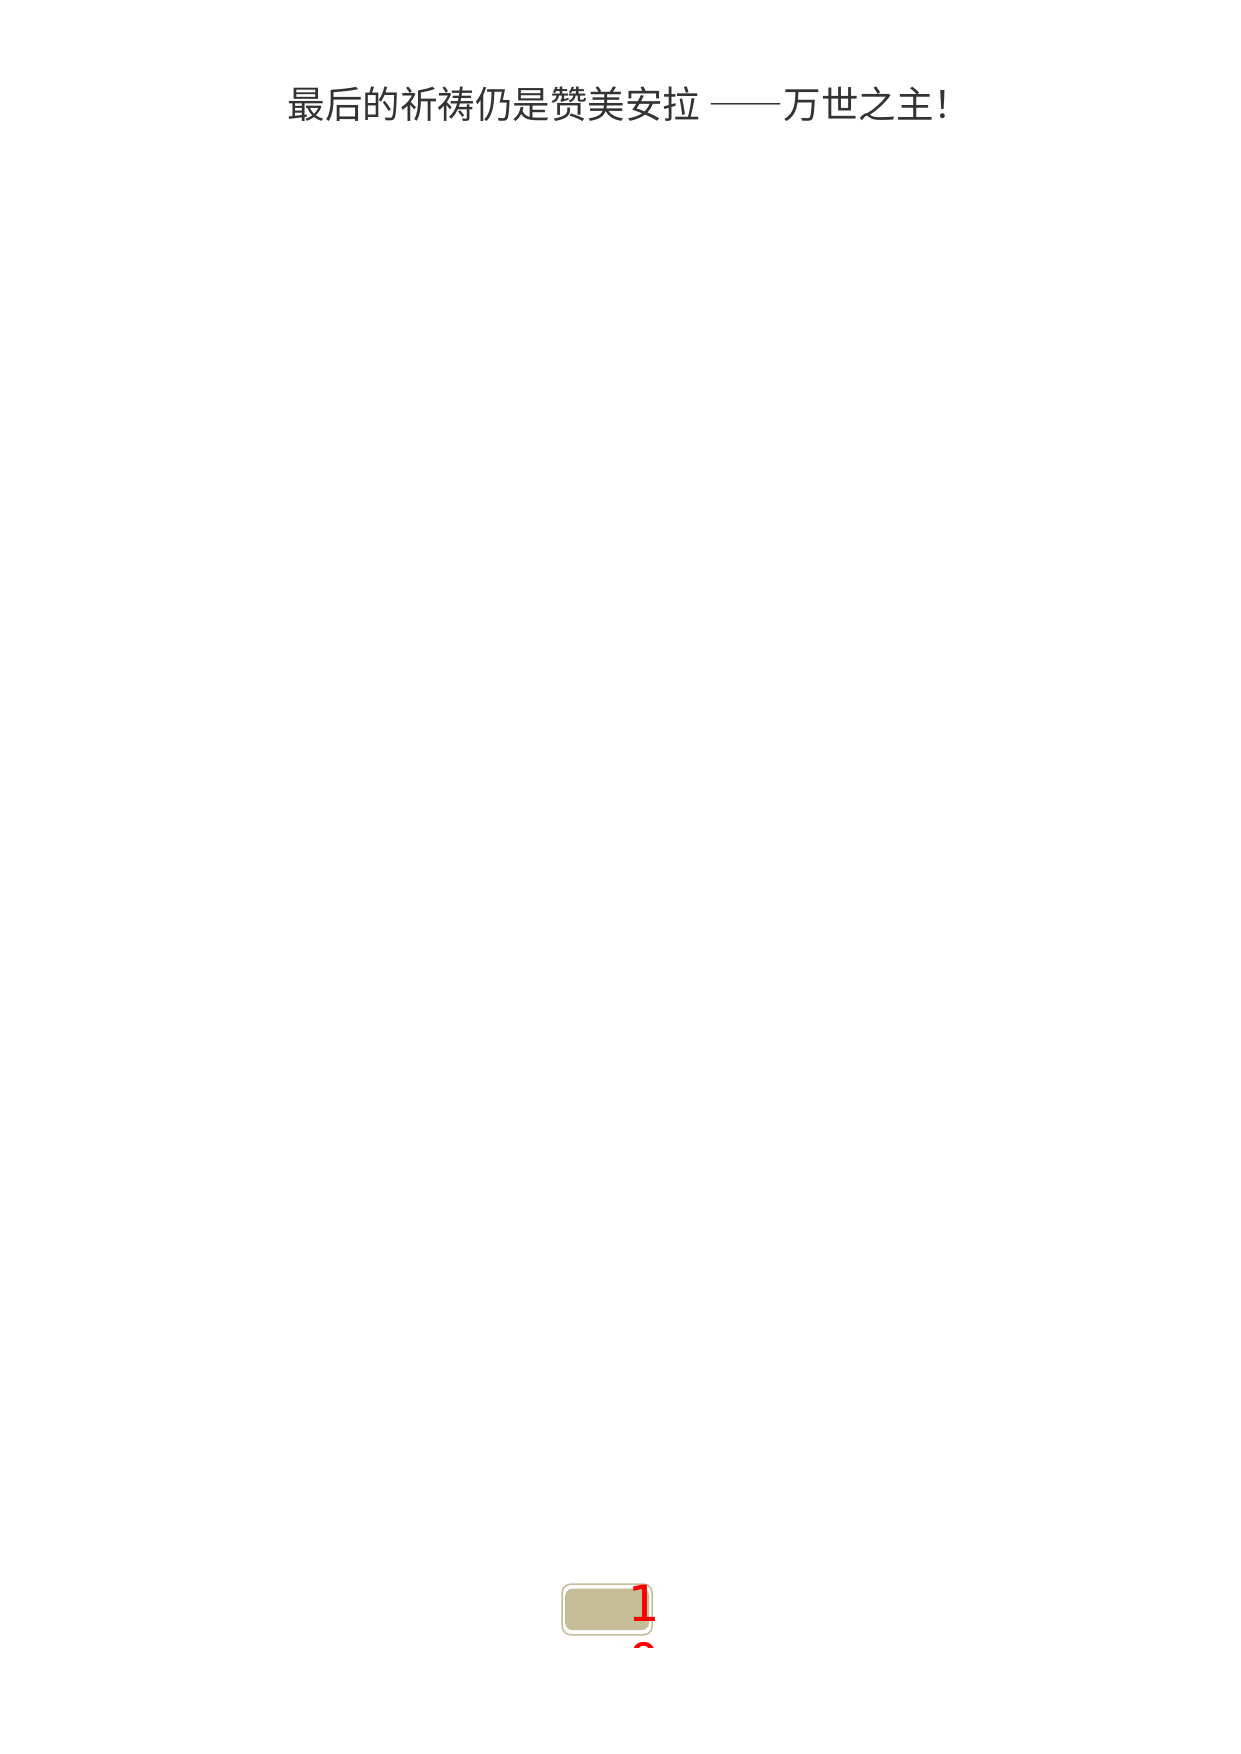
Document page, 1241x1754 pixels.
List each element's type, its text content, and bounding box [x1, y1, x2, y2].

text 最后的祈祷仍是赞美安拉 ——万世之主！ [162, 75, 1053, 129]
